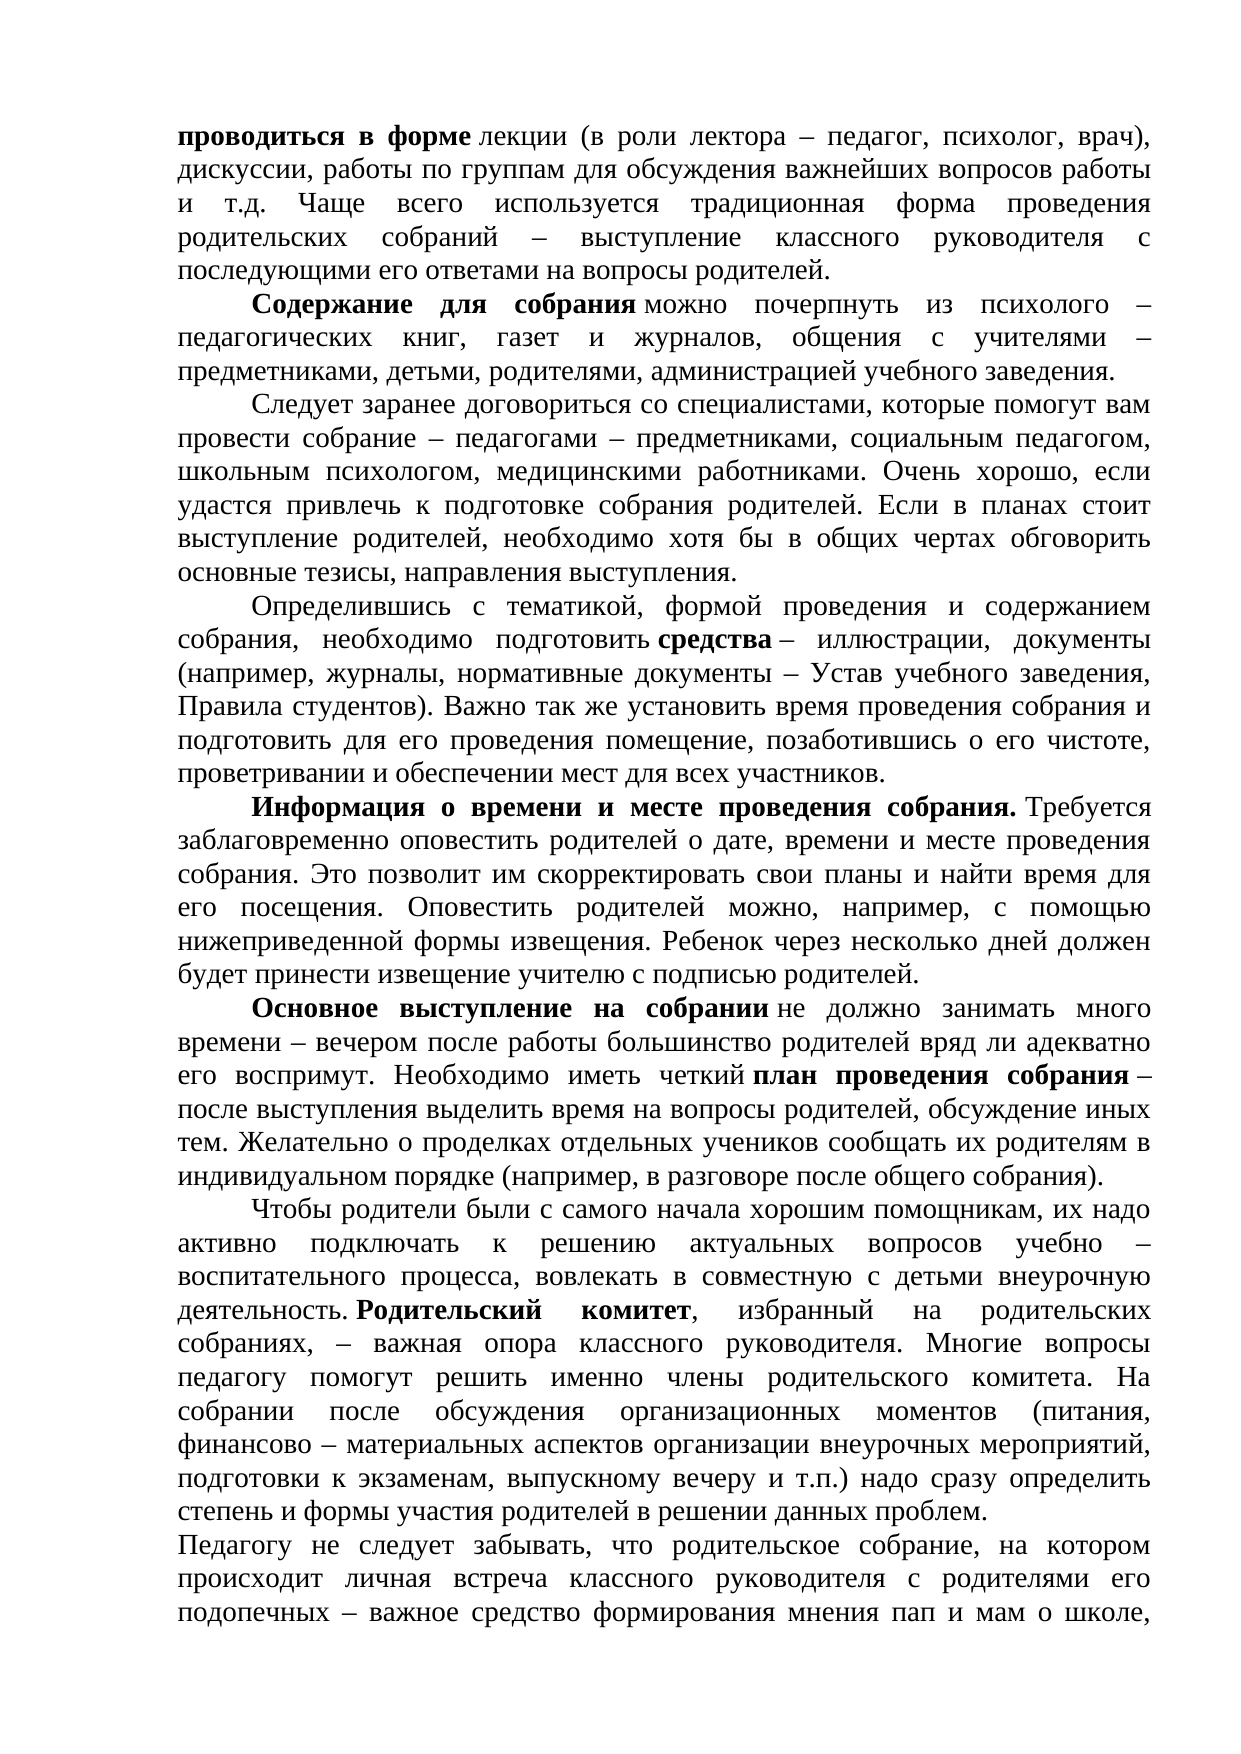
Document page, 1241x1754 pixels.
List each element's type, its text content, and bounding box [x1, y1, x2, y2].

text Информация о времени и месте проведения собрания. Требуется заблаговременно оповестить родителей о дате, времени и месте проведения собрания. Это позволит им скорректировать свои планы и найти время для его посещения. Оповестить родителей можно, например, с помощью нижеприведенной формы извещения. Ребенок через несколько дней должен будет принести извещение учителю с подписью родителей. [177, 789, 1152, 990]
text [177, 118, 1152, 286]
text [177, 1527, 1152, 1627]
text Основное выступление на собрании не должно занимать много времени – вечером после работы большинство родителей вряд ли адекватно его воспримут. Необходимо иметь четкий план проведения собрания – после выступления выделить время на вопросы родителей, обсуждение иных тем. Желательно о проделках отдельных учеников сообщать их родителям в индивидуальном порядке (например, в разговоре после общего собрания). [177, 990, 1152, 1191]
text Содержание для собрания можно почерпнуть из психолого – педагогических книг, газет и журналов, общения с учителями – предметниками, детьми, родителями, администрацией учебного заведения. [177, 286, 1152, 386]
text Чтобы родители были с самого начала хорошим помощникам, их надо активно подключать к решению актуальных вопросов учебно – воспитательного процесса, вовлекать в совместную с детьми внеурочную деятельность. Родительский комитет, избранный на родительских собраниях, – важная опора классного руководителя. Многие вопросы педагогу помогут решить именно члены родительского комитета. На собрании после обсуждения организационных моментов (питания, финансово – материальных аспектов организации внеурочных мероприятий, подготовки к экзаменам, выпускному вечеру и т.п.) надо сразу определить степень и формы участия родителей в решении данных проблем. [177, 1191, 1152, 1527]
text Следует заранее договориться со специалистами, которые помогут вам провести собрание – педагогами – предметниками, социальным педагогом, школьным психологом, медицинскими работниками. Очень хорошо, если удастся привлечь к подготовке собрания родителей. Если в планах стоит выступление родителей, необходимо хотя бы в общих чертах обговорить основные тезисы, направления выступления. [177, 386, 1152, 588]
text Определившись с тематикой, формой проведения и содержанием собрания, необходимо подготовить средства – иллюстрации, документы (например, журналы, нормативные документы – Устав учебного заведения, Правила студентов). Важно так же установить время проведения собрания и подготовить для его проведения помещение, позаботившись о его чистоте, проветривании и обеспечении мест для всех участников. [177, 588, 1152, 789]
